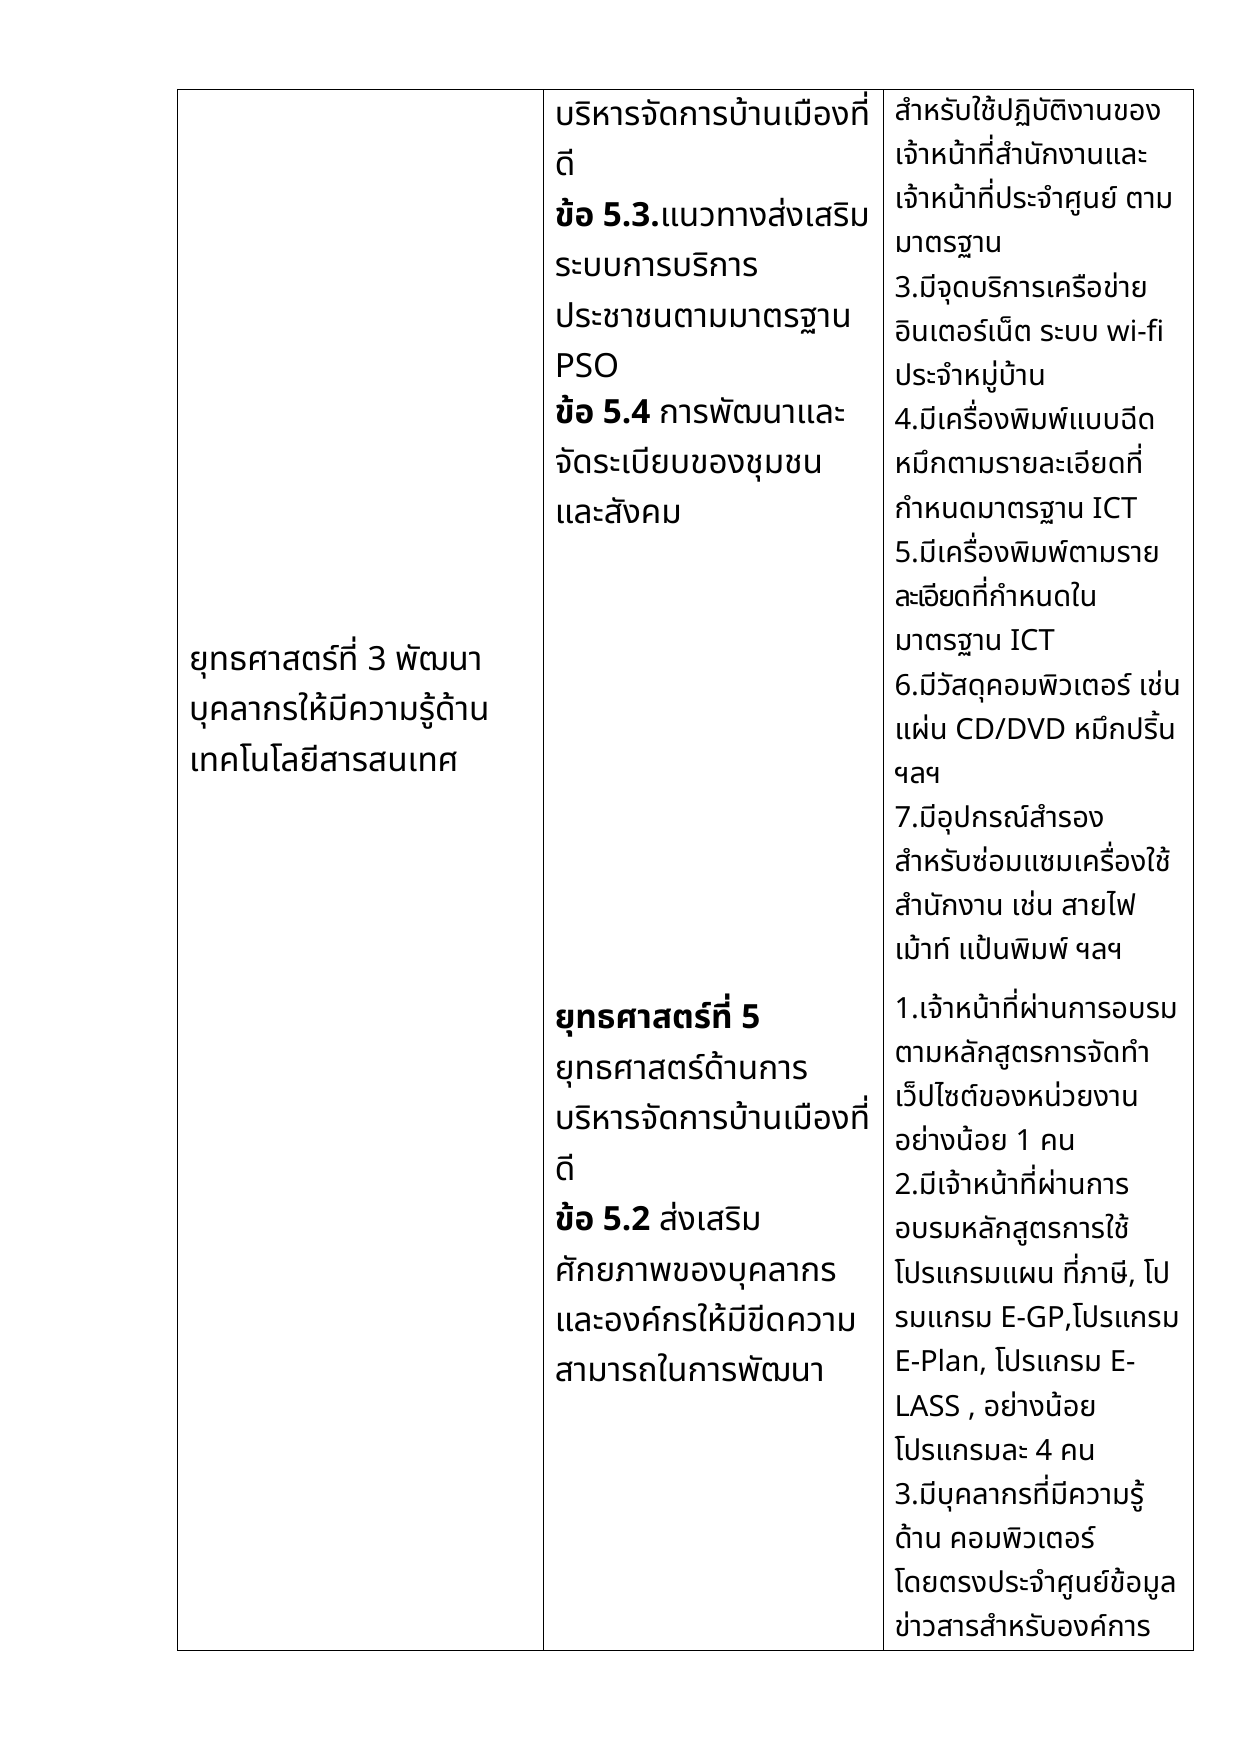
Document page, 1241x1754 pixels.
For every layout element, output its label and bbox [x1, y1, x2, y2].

table_cell [178, 90, 543, 1650]
table_cell [544, 90, 883, 1650]
table_cell [884, 90, 1193, 1650]
